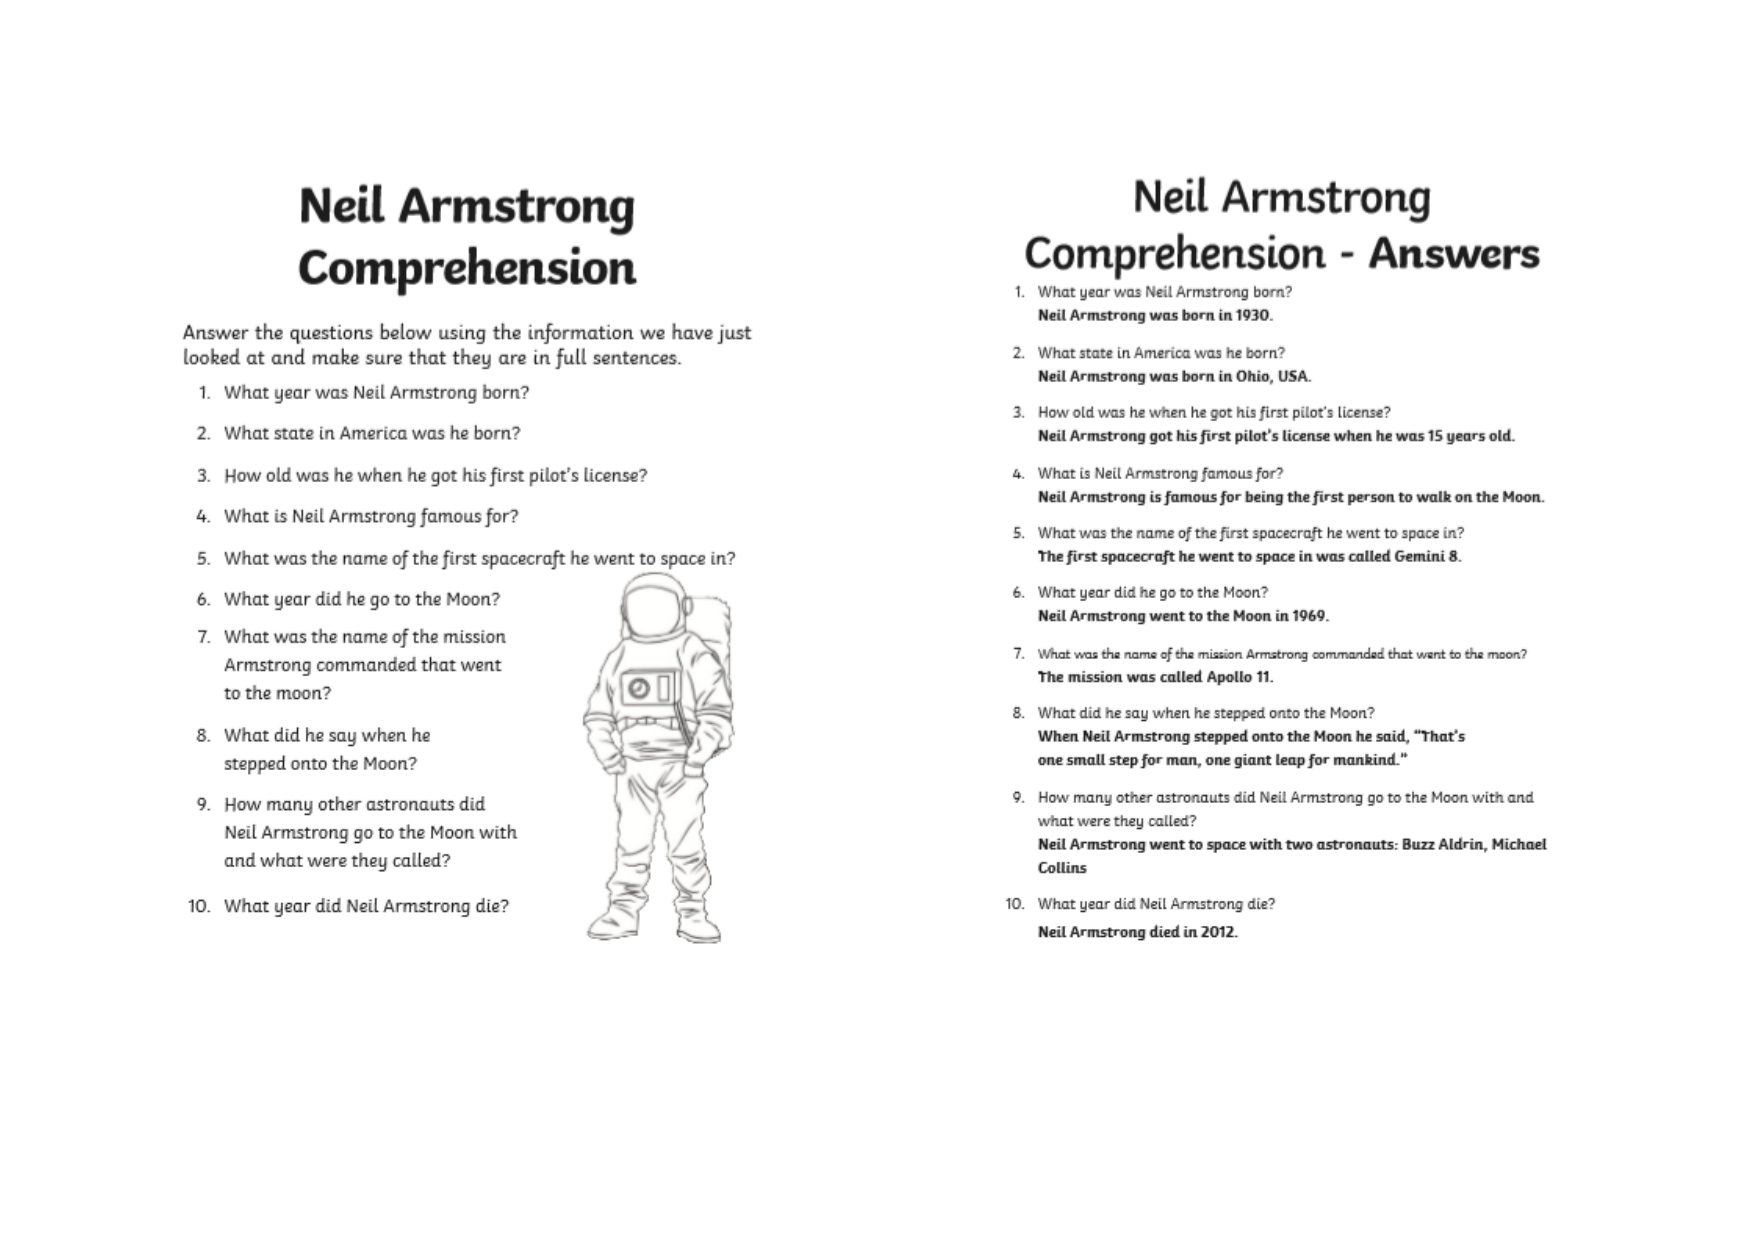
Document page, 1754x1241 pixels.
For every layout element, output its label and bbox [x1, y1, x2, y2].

picture [979, 141, 1591, 950]
picture [150, 158, 768, 950]
